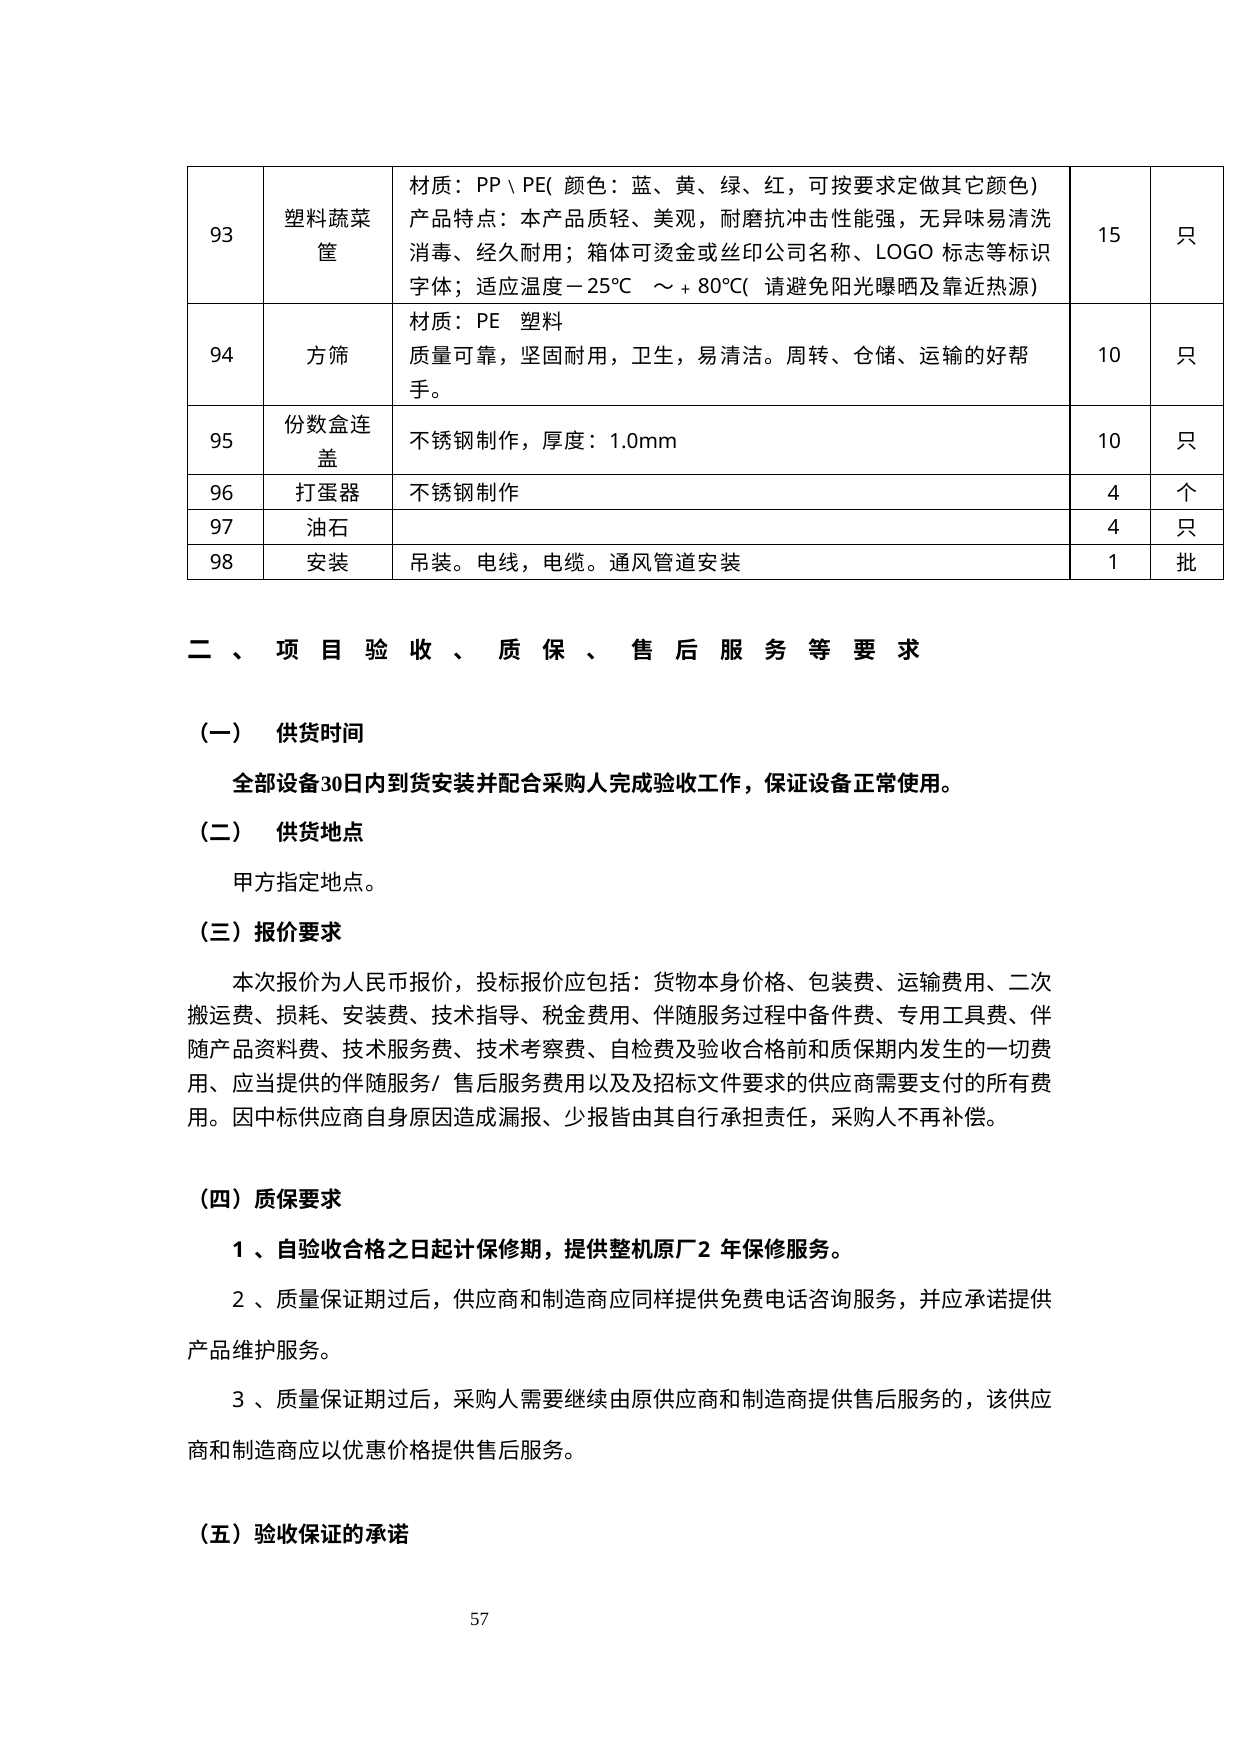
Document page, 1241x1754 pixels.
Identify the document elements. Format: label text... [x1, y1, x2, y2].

table_cell 方筛 [264, 304, 392, 405]
table_cell 10 [1071, 304, 1150, 405]
table_cell 96 [188, 475, 263, 509]
table_cell [393, 510, 1069, 544]
table_cell 个 [1151, 475, 1223, 509]
text 1、自验收合格之日起计保修期，提供整机原厂2年保修服务。 [187, 1231, 1053, 1265]
table_cell 15 [1071, 167, 1150, 302]
table_cell 批 [1151, 545, 1223, 578]
table_cell 不锈钢制作 [393, 475, 1069, 509]
table_cell 吊装。电线，电缆。通风管道安装 [393, 545, 1069, 578]
table_cell 材质：PE塑料 质量可靠，坚固耐用，卫生，易清洁。周转、仓储、运输的好帮手。 [393, 304, 1069, 405]
text 2、质量保证期过后，供应商和制造商应同样提供免费电话咨询服务，并应承诺提供产品维护服务。 [187, 1281, 1053, 1365]
table_cell 4 [1071, 510, 1150, 544]
table_cell 98 [188, 545, 263, 578]
table_cell 份数盒连盖 [264, 406, 392, 474]
text （四）质保要求 [187, 1181, 1053, 1215]
table_cell 10 [1071, 406, 1150, 474]
table_cell 97 [188, 510, 263, 544]
table_cell 只 [1151, 304, 1223, 405]
text （三）报价要求 [187, 914, 1053, 948]
table_cell 塑料蔬菜筐 [264, 167, 392, 302]
text （一） 供货时间 [187, 715, 1053, 749]
table_cell 93 [188, 167, 263, 302]
text 3、质量保证期过后，采购人需要继续由原供应商和制造商提供售后服务的，该供应商和制造商应以优惠价格提供售后服务。 [187, 1381, 1053, 1466]
table_cell 1 [1071, 545, 1150, 578]
list 供货地点 [187, 814, 1053, 848]
table_cell 不锈钢制作，厚度：1.0mm [393, 406, 1069, 474]
table_cell 只 [1151, 167, 1223, 302]
list 全部设备30日内到货安装并配合采购人完成验收工作，保证设备正常使用。 [187, 765, 1053, 798]
table_cell 4 [1071, 475, 1150, 509]
table_cell 油石 [264, 510, 392, 544]
text 甲方指定地点。 [187, 864, 1053, 898]
text 本次报价为人民币报价，投标报价应包括：货物本身价格、包装费、运输费用、二次搬运费、损耗、安装费、技术指导、税金费用、伴随服务过程中备件费、专用工具费、伴随产品资料费、技术服务费、技术考察费、自检费及验收合格前和质保期内发生的一切费用、应当提供的伴随服务/售后服务费用以及及招标文件要求的供应商需要支付的所有费用。因中标供应商自身原因造成漏报、少报皆由其自行承担责任，采购人不再补偿。 [187, 963, 1053, 1133]
text （五）验收保证的承诺 [187, 1516, 1053, 1549]
text 二、项目验收、质保、售后服务等要求 [187, 613, 1053, 681]
table_cell 只 [1151, 406, 1223, 474]
table_cell 只 [1151, 510, 1223, 544]
table_cell 95 [188, 406, 263, 474]
table_cell 94 [188, 304, 263, 405]
table_cell 材质：PP﹨PE(颜色：蓝、黄、绿、红，可按要求定做其它颜色)产品特点：本产品质轻、美观，耐磨抗冲击性能强，无异味易清洗消毒、经久耐用；箱体可烫金或丝印公司名称、LOGO标志等标识字体；适应温度－25℃～﹢80℃(请避免阳光曝晒及靠近热源) [393, 167, 1069, 302]
table_cell 打蛋器 [264, 475, 392, 509]
table_cell 安装 [264, 545, 392, 578]
